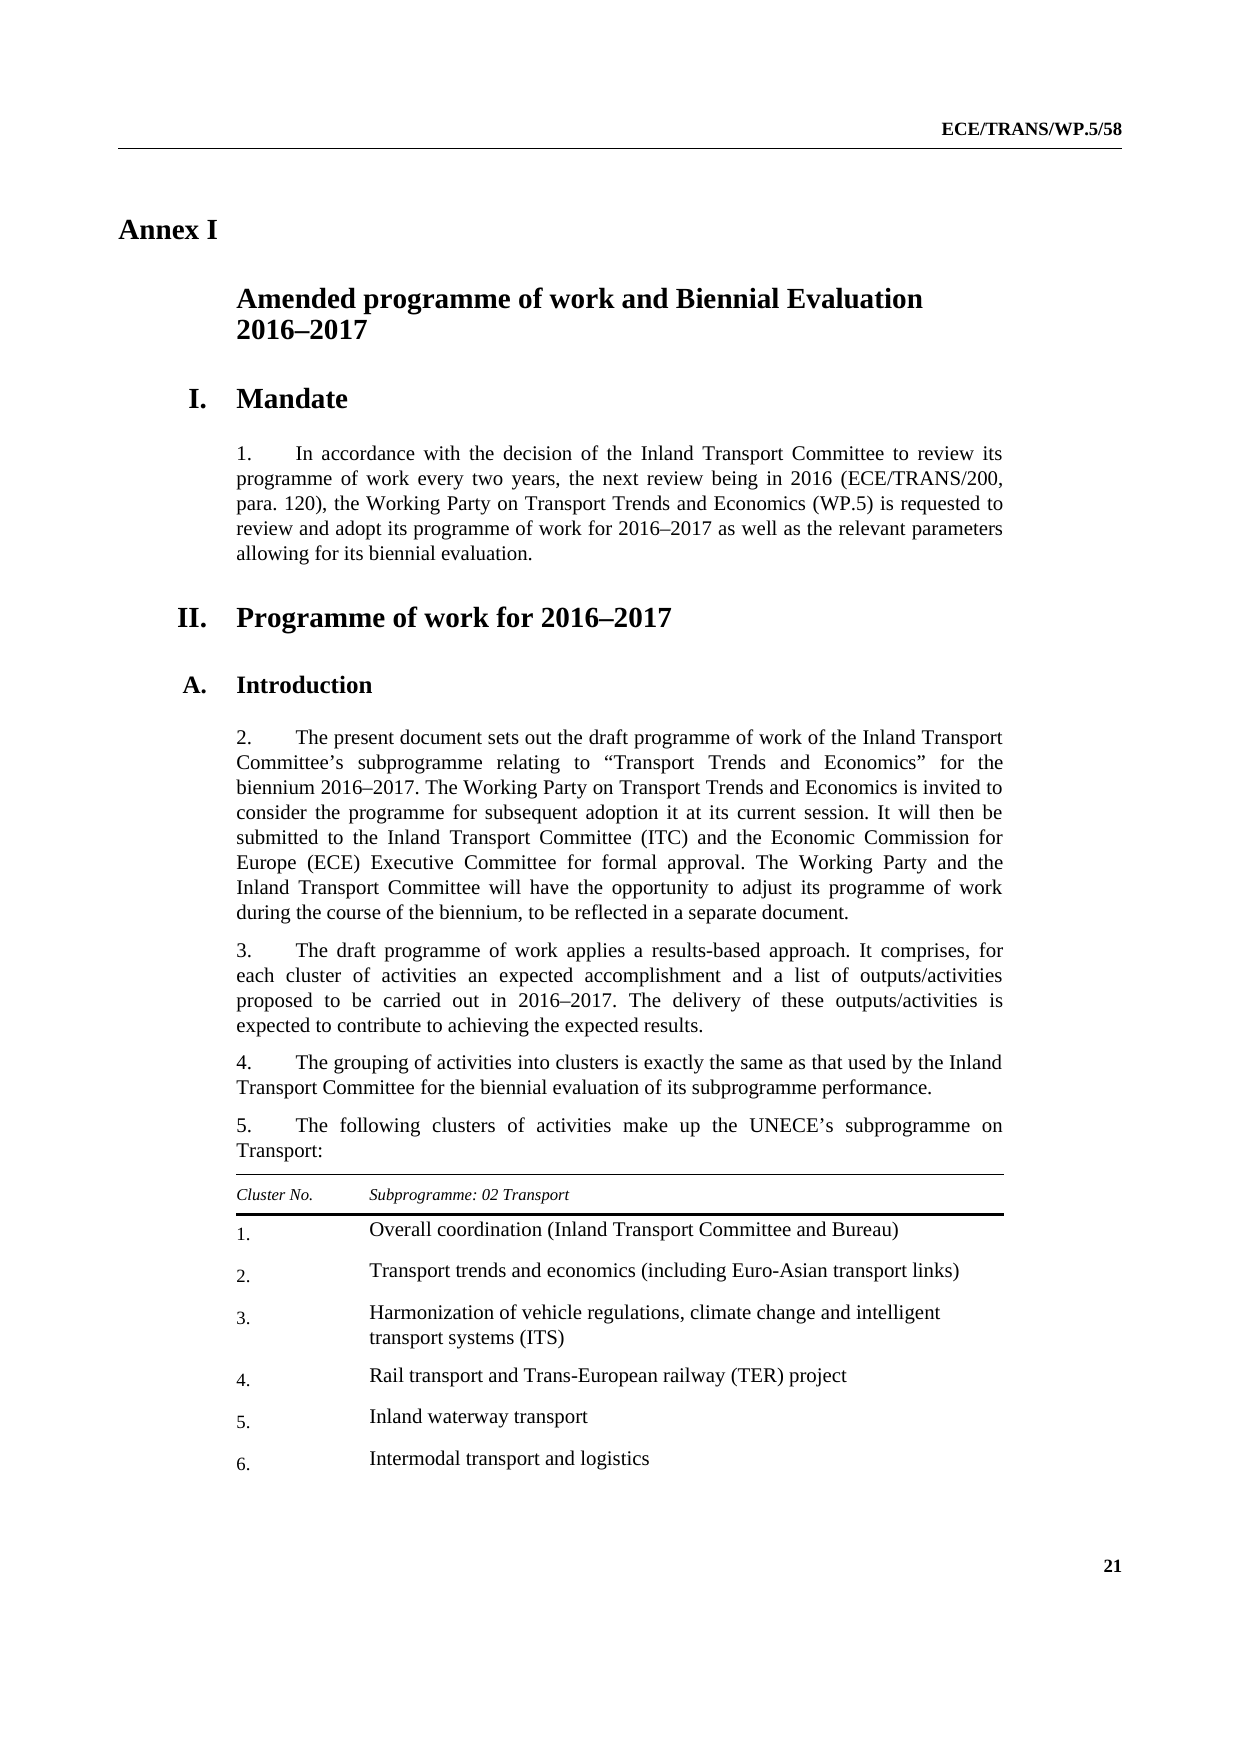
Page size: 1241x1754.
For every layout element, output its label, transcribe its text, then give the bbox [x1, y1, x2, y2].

table_cell Rail transport and Trans-European railway (TER) project [369, 1362, 1004, 1403]
text 4. The grouping of activities into clusters is exactly the same as that used by the Inland Transport Committee for the biennial evaluation of its subprogramme performance. [236, 1049, 1004, 1099]
text A. Introduction [118, 671, 1004, 699]
table_cell 4. [236, 1362, 369, 1403]
table_cell Transport trends and economics (including Euro-Asian transport links) [369, 1258, 1004, 1299]
text 2. The present document sets out the draft programme of work of the Inland Transport Committee’s subprogramme relating to “Transport Trends and Economics” for the biennium 2016–2017. The Working Party on Transport Trends and Economics is invited to consider the programme for subsequent adoption it at its current session. It will then be submitted to the Inland Transport Committee (ITC) and the Economic Commission for Europe (ECE) Executive Committee for formal approval. The Working Party and the Inland Transport Committee will have the opportunity to adjust its programme of work during the course of the biennium, to be reflected in a separate document. [236, 724, 1004, 924]
text II. Programme of work for 2016–2017 [118, 602, 1004, 633]
text 5. The following clusters of activities make up the UNECE’s subprogramme on Transport: [236, 1112, 1004, 1162]
table_cell 5. [236, 1403, 369, 1445]
table_cell Overall coordination (Inland Transport Committee and Bureau) [369, 1216, 1004, 1257]
text Amended programme of work and Biennial Evaluation 2016–2017 [118, 283, 1004, 346]
table_header Subprogramme: 02 Transport [369, 1175, 1004, 1213]
table_cell 2. [236, 1258, 369, 1299]
table_cell Harmonization of vehicle regulations, climate change and intelligent transport systems (ITS) [369, 1299, 1004, 1362]
text 3. The draft programme of work applies a results-based approach. It comprises, for each cluster of activities an expected accomplishment and a list of outputs/activities proposed to be carried out in 2016–2017. The delivery of these outputs/activities is expected to contribute to achieving the expected results. [236, 937, 1004, 1037]
table_cell Intermodal transport and logistics [369, 1445, 1004, 1487]
table_cell Inland waterway transport [369, 1403, 1004, 1445]
text 1. In accordance with the decision of the Inland Transport Committee to review its programme of work every two years, the next review being in 2016 (ECE/TRANS/200, para. 120), the Working Party on Transport Trends and Economics (WP.5) is requested to review and adopt its programme of work for 2016–2017 as well as the relevant parameters allowing for its biennial evaluation. [236, 440, 1004, 565]
text Annex I [118, 215, 1004, 246]
table_header Cluster No. [236, 1175, 369, 1213]
table_cell 6. [236, 1445, 369, 1487]
table_cell 1. [236, 1216, 369, 1257]
text I. Mandate [118, 383, 1004, 415]
table_cell 3. [236, 1299, 369, 1362]
